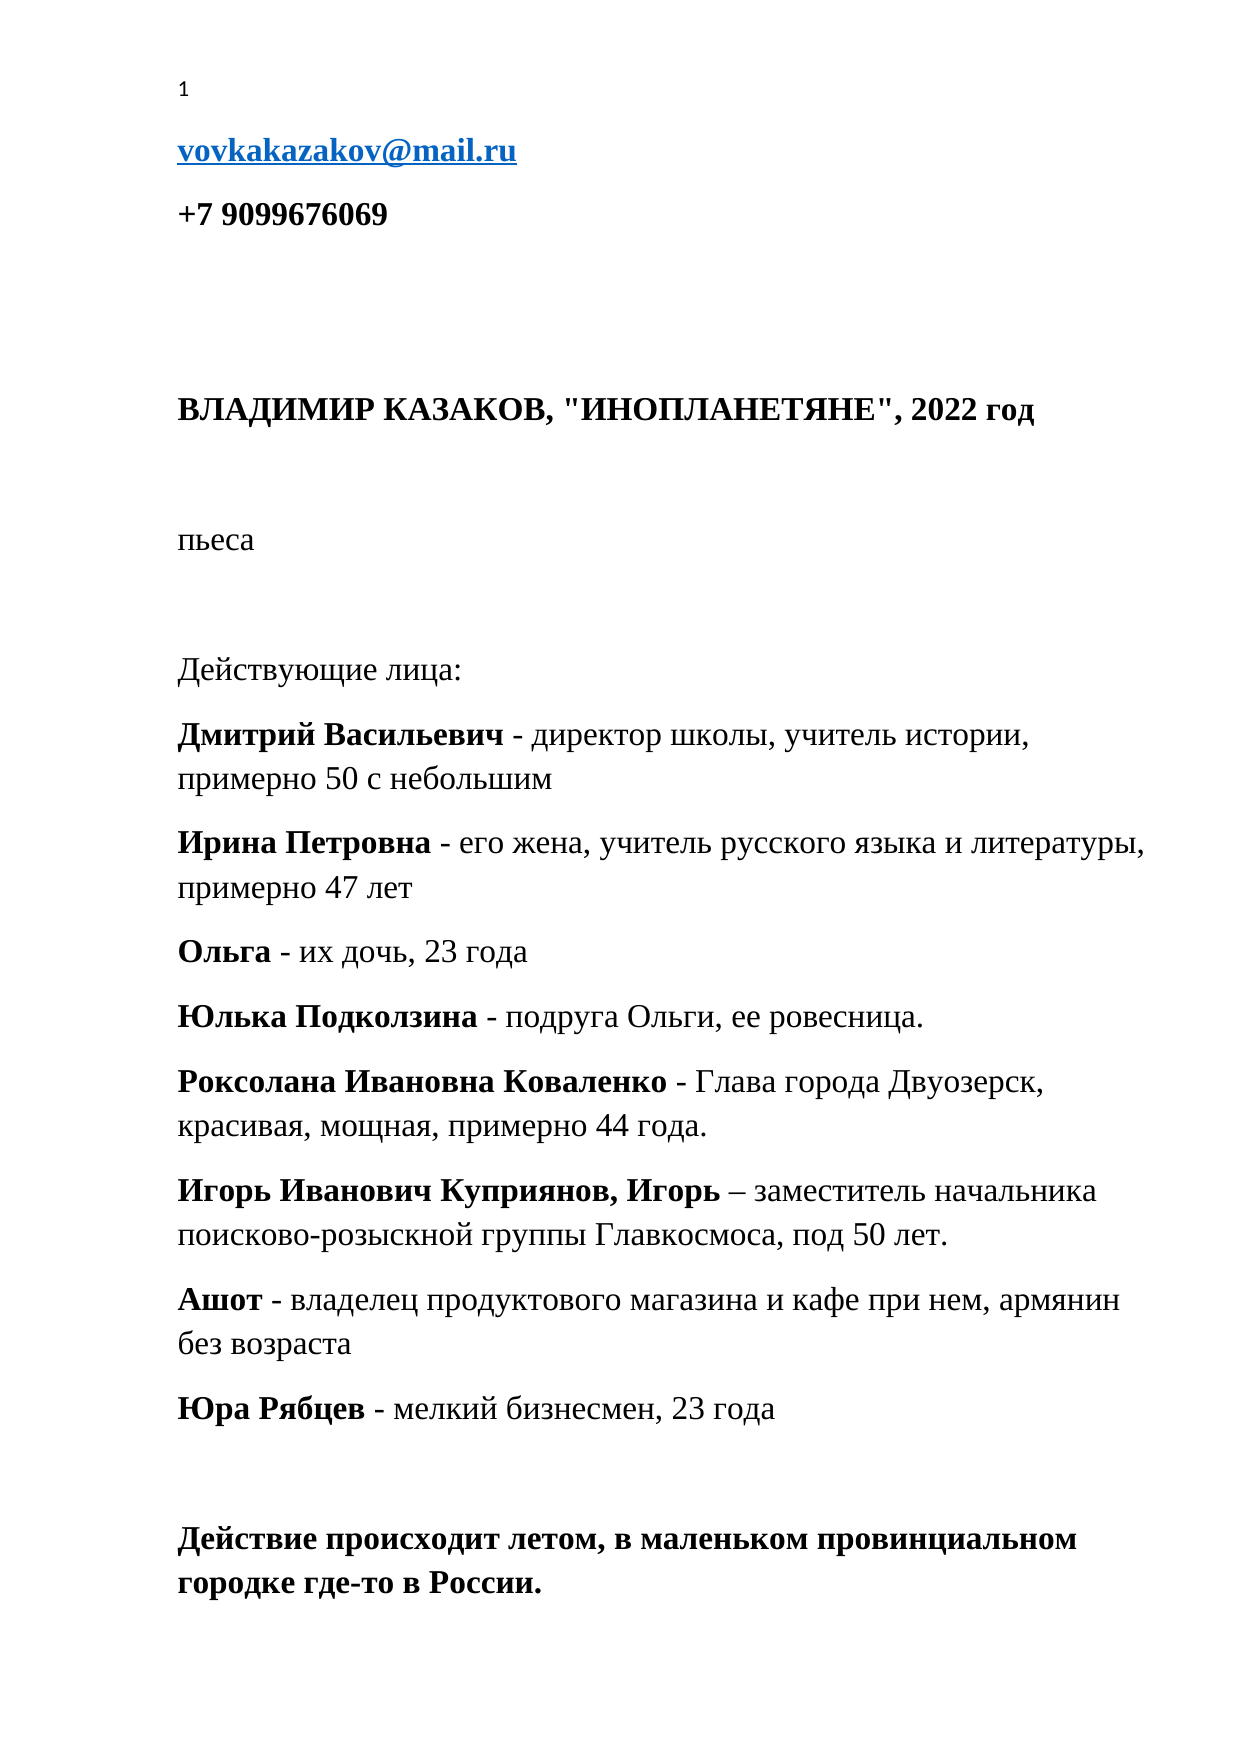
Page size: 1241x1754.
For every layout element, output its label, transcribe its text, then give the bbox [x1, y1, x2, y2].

text Действующие лица: [177, 649, 1152, 687]
text Действие происходит летом, в маленьком провинциальном городке где-то в России. [177, 1518, 1152, 1601]
text Роксолана Ивановна Коваленко - Глава города Двуозерск, красивая, мощная, примерно 44 года. [177, 1062, 1152, 1144]
text пьеса [177, 519, 1152, 557]
text Юра Рябцев - мелкий бизнесмен, 23 года [177, 1388, 1152, 1427]
text vovkakazakov@mail.ru [177, 130, 1152, 168]
text Ашот - владелец продуктового магазина и кафе при нем, армянин без возраста [177, 1279, 1152, 1362]
text Ольга - их дочь, 23 года [177, 932, 1152, 970]
text Ирина Петровна - его жена, учитель русского языка и литературы, примерно 47 лет [177, 823, 1152, 905]
text Игорь Иванович Куприянов, Игорь – заместитель начальника поисково-розыскной группы Главкосмоса, под 50 лет. [177, 1171, 1152, 1253]
text Дмитрий Васильевич - директор школы, учитель истории, примерно 50 с небольшим [177, 714, 1152, 796]
text ВЛАДИМИР КАЗАКОВ, "ИНОПЛАНЕТЯНЕ", 2022 год [177, 389, 1152, 428]
text Юлька Подколзина - подруга Ольги, ее ровесница. [177, 997, 1152, 1035]
text +7 9099676069 [177, 195, 1152, 233]
